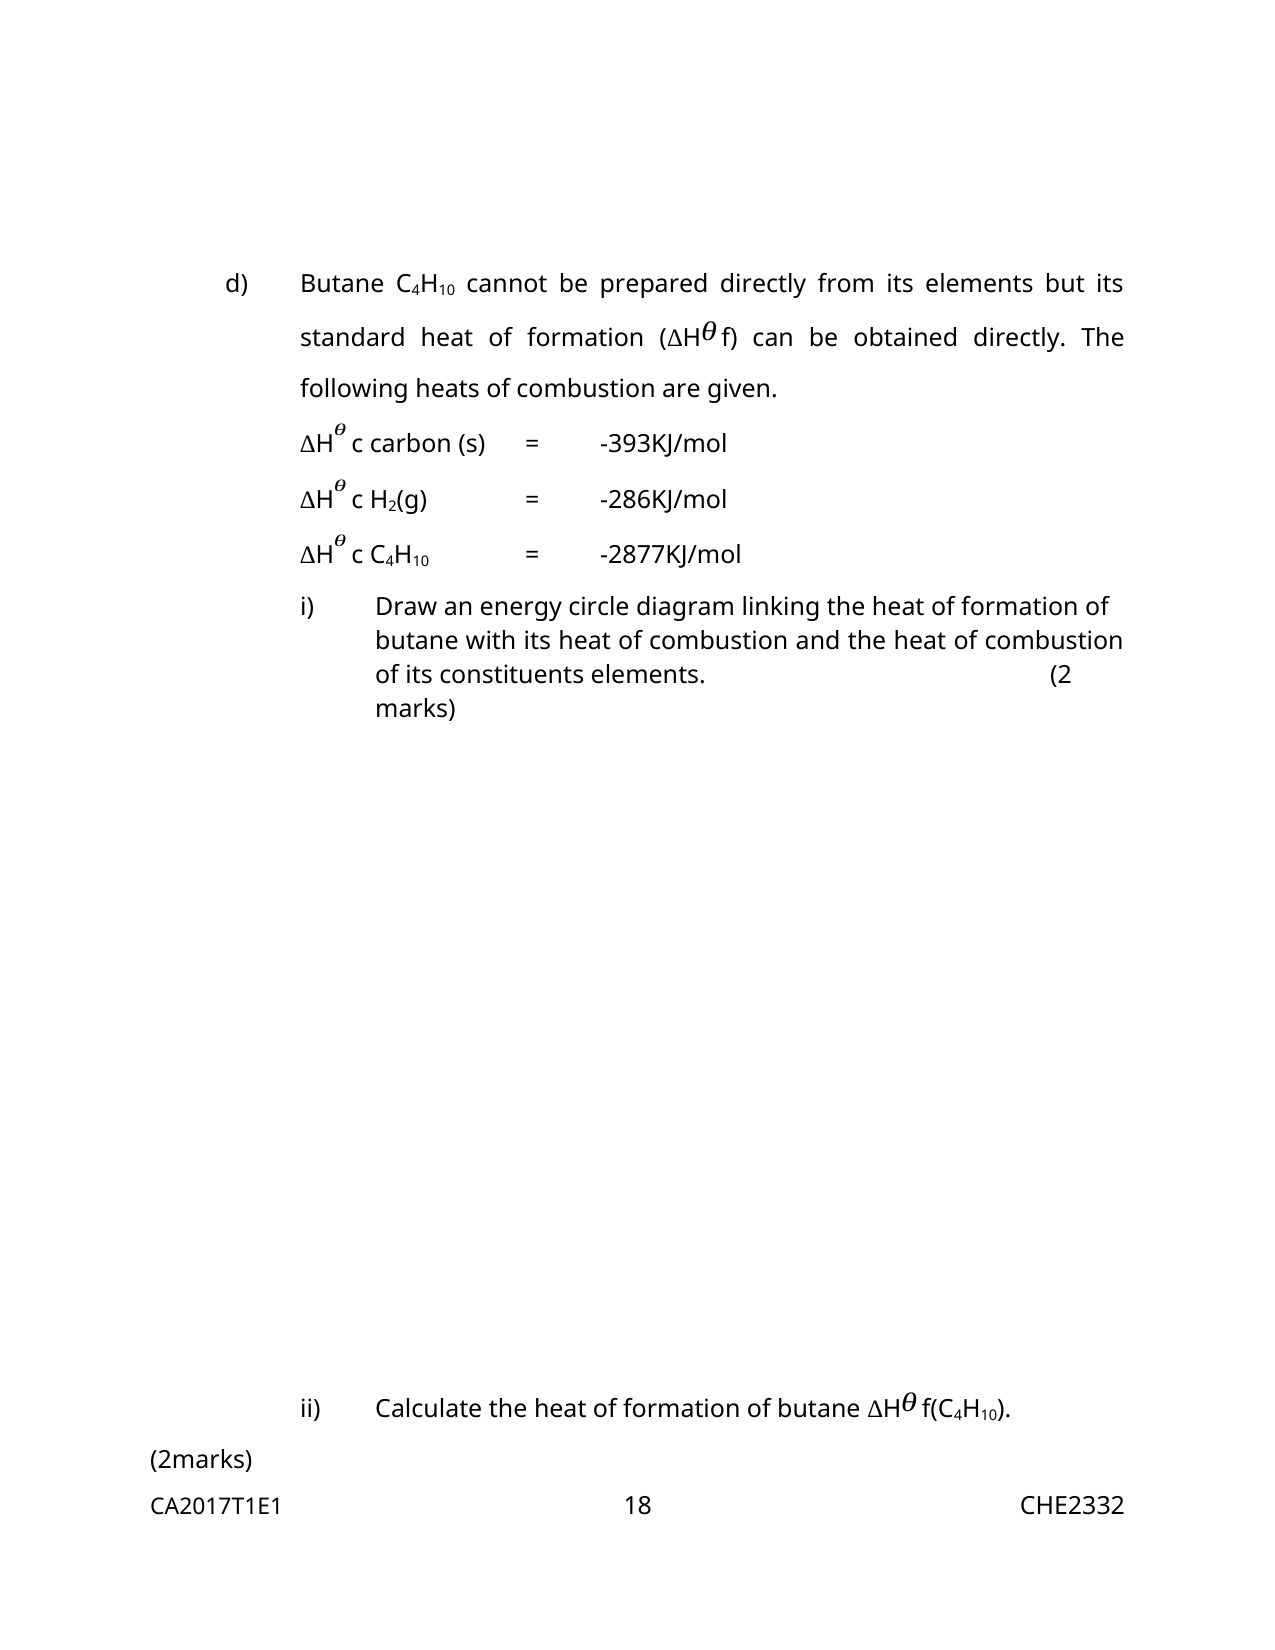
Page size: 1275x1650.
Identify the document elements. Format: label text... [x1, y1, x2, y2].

text ∆Hc H2(g) = -286KJ/mol [225, 477, 1125, 516]
text d) Butane C4H10 cannot be prepared directly from its elements but its standard heat of formation (∆Hf) can be obtained directly. The following heats of combustion are given. [225, 266, 1125, 405]
text ii) Calculate the heat of formation of butane ∆Hf(C4H10). (2marks) [150, 1388, 1125, 1476]
text ∆Hc carbon (s) = -393KJ/mol [225, 422, 1125, 460]
list Draw an energy circle diagram linking the heat of formation of [300, 588, 1125, 622]
text ∆Hc C4H10 = -2877KJ/mol [225, 533, 1125, 571]
list butane with its heat of combustion and the heat of combustion of its constituents elements. (2 marks) [375, 622, 1125, 724]
